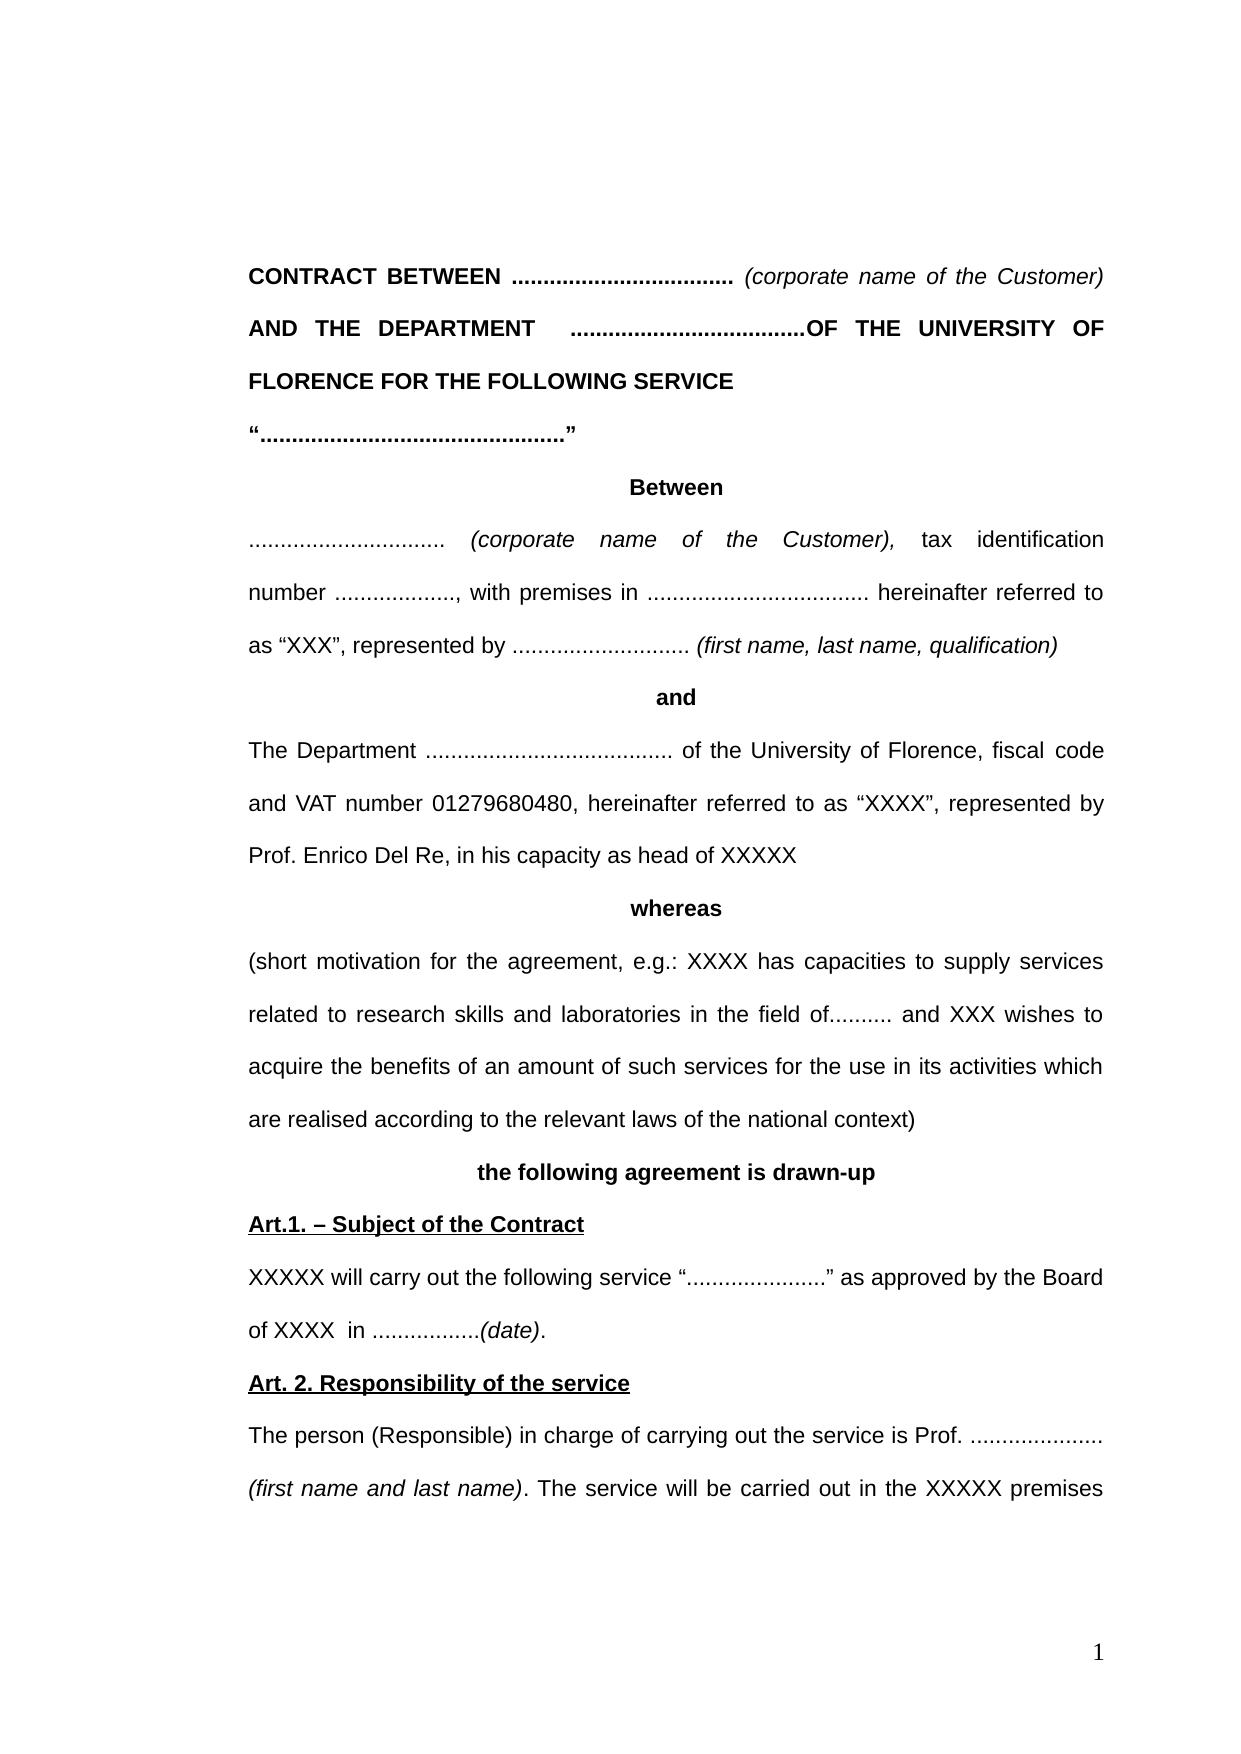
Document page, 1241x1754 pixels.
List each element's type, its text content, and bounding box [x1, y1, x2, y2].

text Between [248, 473, 1104, 500]
text ............................... (corporate name of the Customer), tax identification number ..................., with premises in ................................... hereinafter referred to as “XXX”, represented by ............................ (first name, last name, qualification) [248, 526, 1104, 658]
text CONTRACT BETWEEN ................................... (corporate name of the Customer) AND THE DEPARTMENT .....................................OF THE UNIVERSITY OF FLORENCE FOR THE FOLLOWING SERVICE [248, 263, 1104, 394]
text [248, 1422, 1104, 1501]
text “................................................” [248, 421, 1104, 447]
text XXXXX will carry out the following service “......................” as approved by the Board of XXXX in .................(date). [248, 1264, 1104, 1343]
text whereas [248, 895, 1104, 922]
text (short motivation for the agreement, e.g.: XXXX has capacities to supply services related to research skills and laboratories in the field of.......... and XXX wishes to acquire the benefits of an amount of such services for the use in its activities which are realised according to the relevant laws of the national context) [248, 948, 1104, 1132]
text Art.1. – Subject of the Contract [248, 1211, 1104, 1238]
text The Department ....................................... of the University of Florence, fiscal code and VAT number 01279680480, hereinafter referred to as “XXXX”, represented by Prof. Enrico Del Re, in his capacity as head of XXXXX [248, 737, 1104, 869]
text and [248, 684, 1104, 711]
text Art. 2. Responsibility of the service [248, 1369, 1104, 1396]
text the following agreement is drawn-up [248, 1159, 1104, 1185]
